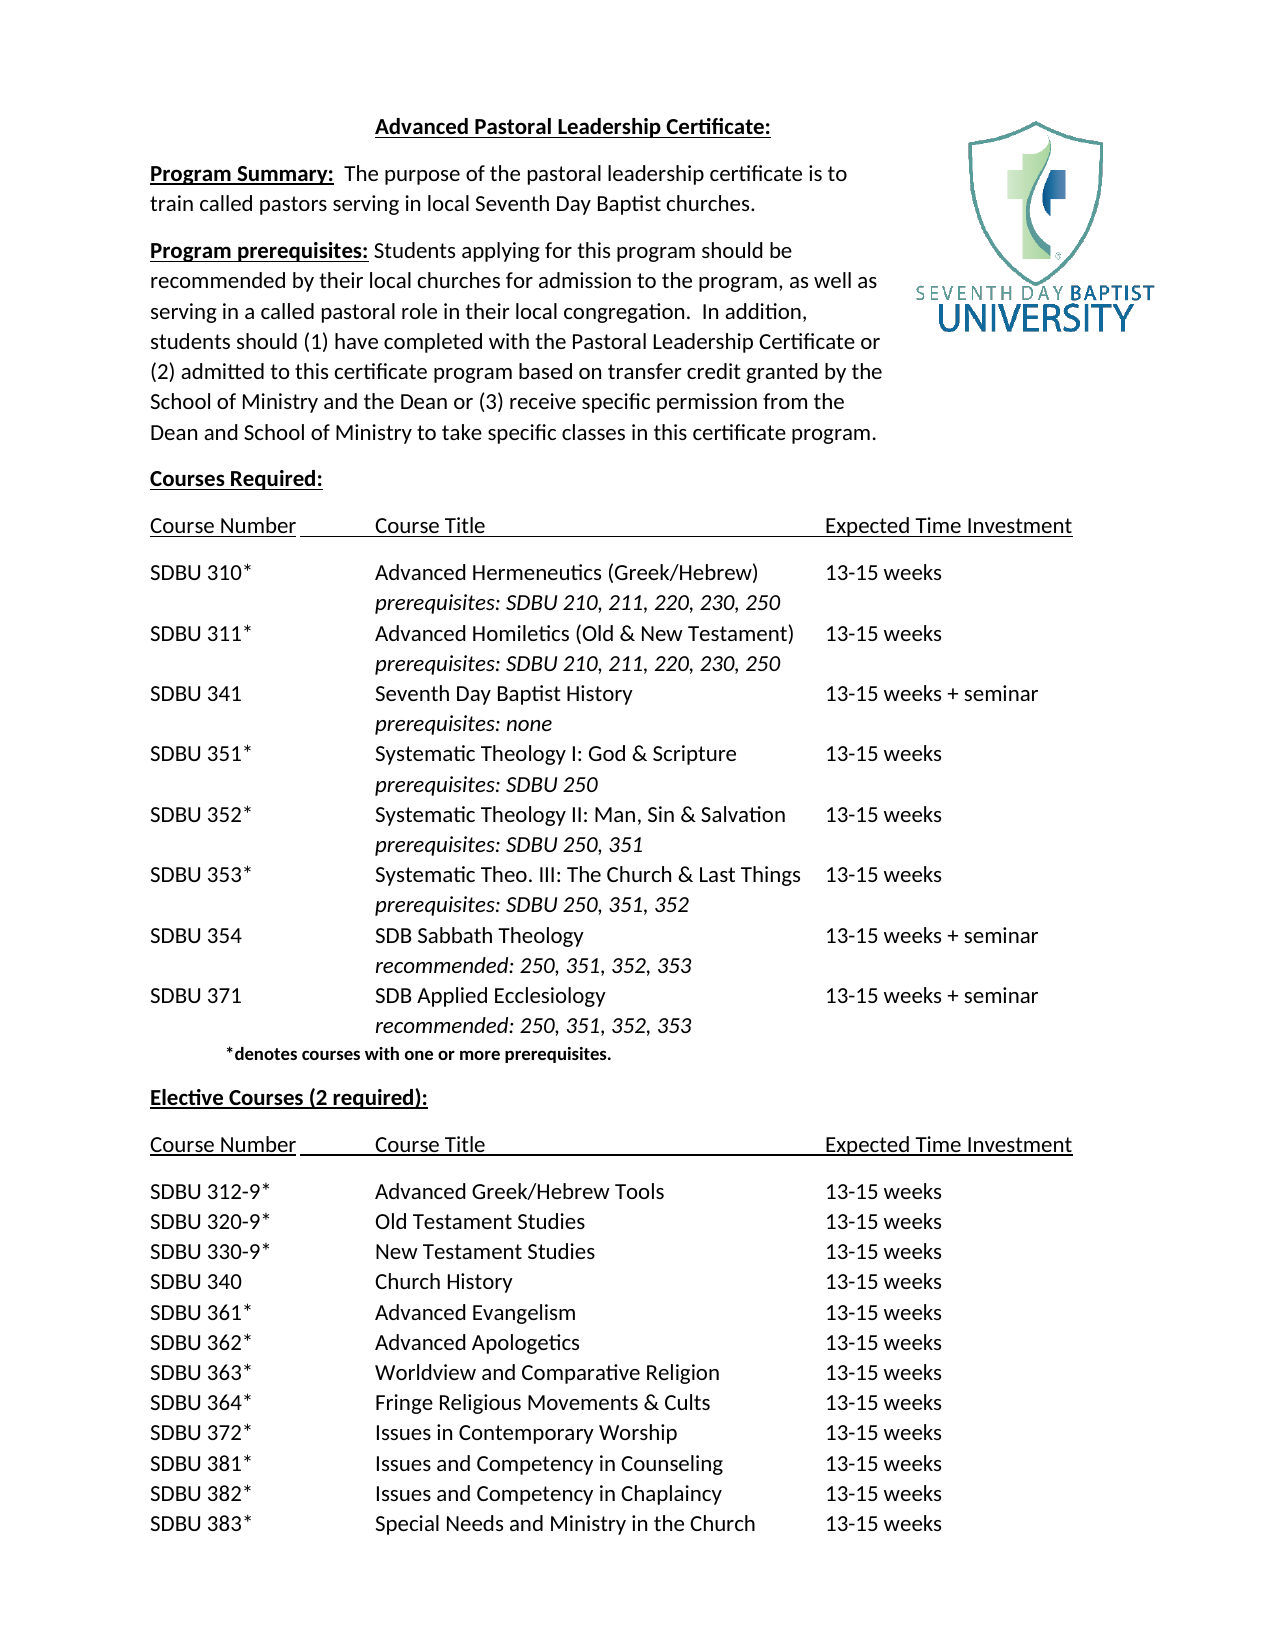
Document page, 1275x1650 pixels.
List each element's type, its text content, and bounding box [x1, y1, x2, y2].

text *denotes courses with one or more prerequisites. [150, 1042, 1162, 1064]
text prerequisites: SDBU 210, 211, 220, 230, 250 [150, 588, 1162, 617]
text SDBU 352* Systematic Theology II: Man, Sin & Salvation 13-15 weeks [150, 800, 1162, 828]
text SDBU 330-9* New Testament Studies 13-15 weeks [150, 1237, 1162, 1265]
text recommended: 250, 351, 352, 353 [150, 951, 1162, 979]
text SDBU 382* Issues and Competency in Chaplaincy 13-15 weeks [150, 1479, 1162, 1507]
text SDBU 340 Church History 13-15 weeks [150, 1267, 1162, 1295]
text SDBU 383* Special Needs and Ministry in the Church 13-15 weeks [150, 1509, 1162, 1537]
text SDBU 371 SDB Applied Ecclesiology 13-15 weeks + seminar [150, 981, 1162, 1009]
text SDBU 310* Advanced Hermeneutics (Greek/Hebrew) 13-15 weeks [150, 558, 1162, 586]
text SDBU 351* Systematic Theology I: God & Scripture 13-15 weeks [150, 739, 1162, 768]
text recommended: 250, 351, 352, 353 [150, 1011, 1162, 1039]
text SDBU 320-9* Old Testament Studies 13-15 weeks [150, 1207, 1162, 1235]
text Course Number Course Title Expected Time Investment [150, 1130, 1162, 1158]
text Program prerequisites: Students applying for this program should be recommended by their local churches for admission to the program, as well as serving in a called pastoral role in their local congregation. In addition, students should (1) have completed with the Pastoral Leadership Certificate or (2) admitted to this certificate program based on transfer credit granted by the School of Ministry and the Dean or (3) receive specific permission from the Dean and School of Ministry to take specific classes in this certificate program. [150, 236, 1162, 446]
text SDBU 364* Fringe Religious Movements & Cults 13-15 weeks [150, 1388, 1162, 1416]
text SDBU 353* Systematic Theo. III: The Church & Last Things 13-15 weeks [150, 860, 1162, 888]
text prerequisites: SDBU 250, 351, 352 [150, 891, 1162, 919]
text Program Summary: The purpose of the pastoral leadership certificate is to train called pastors serving in local Seventh Day Baptist churches. [150, 159, 906, 218]
text Course Number Course Title Expected Time Investment [150, 511, 1162, 539]
text SDBU 362* Advanced Apologetics 13-15 weeks [150, 1328, 1162, 1356]
text SDBU 363* Worldview and Comparative Religion 13-15 weeks [150, 1358, 1162, 1386]
text SDBU 312-9* Advanced Greek/Hebrew Tools 13-15 weeks [150, 1177, 1162, 1205]
text prerequisites: SDBU 250 [150, 770, 1162, 798]
text Courses Required: [150, 464, 1162, 493]
text prerequisites: SDBU 250, 351 [150, 830, 1162, 858]
text SDBU 311* Advanced Homiletics (Old & New Testament) 13-15 weeks [150, 619, 1162, 647]
text SDBU 361* Advanced Evangelism 13-15 weeks [150, 1298, 1162, 1326]
text prerequisites: SDBU 210, 211, 220, 230, 250 [150, 649, 1162, 677]
text Advanced Pastoral Leadership Certificate: [300, 112, 906, 141]
text SDBU 341 Seventh Day Baptist History 13-15 weeks + seminar [150, 679, 1162, 707]
text SDBU 372* Issues in Contemporary Worship 13-15 weeks [150, 1418, 1162, 1446]
text prerequisites: none [150, 709, 1162, 737]
text SDBU 381* Issues and Competency in Counseling 13-15 weeks [150, 1449, 1162, 1477]
text Elective Courses (2 required): [150, 1083, 1162, 1111]
text SDBU 354 SDB Sabbath Theology 13-15 weeks + seminar [150, 921, 1162, 949]
picture [906, 112, 1163, 407]
